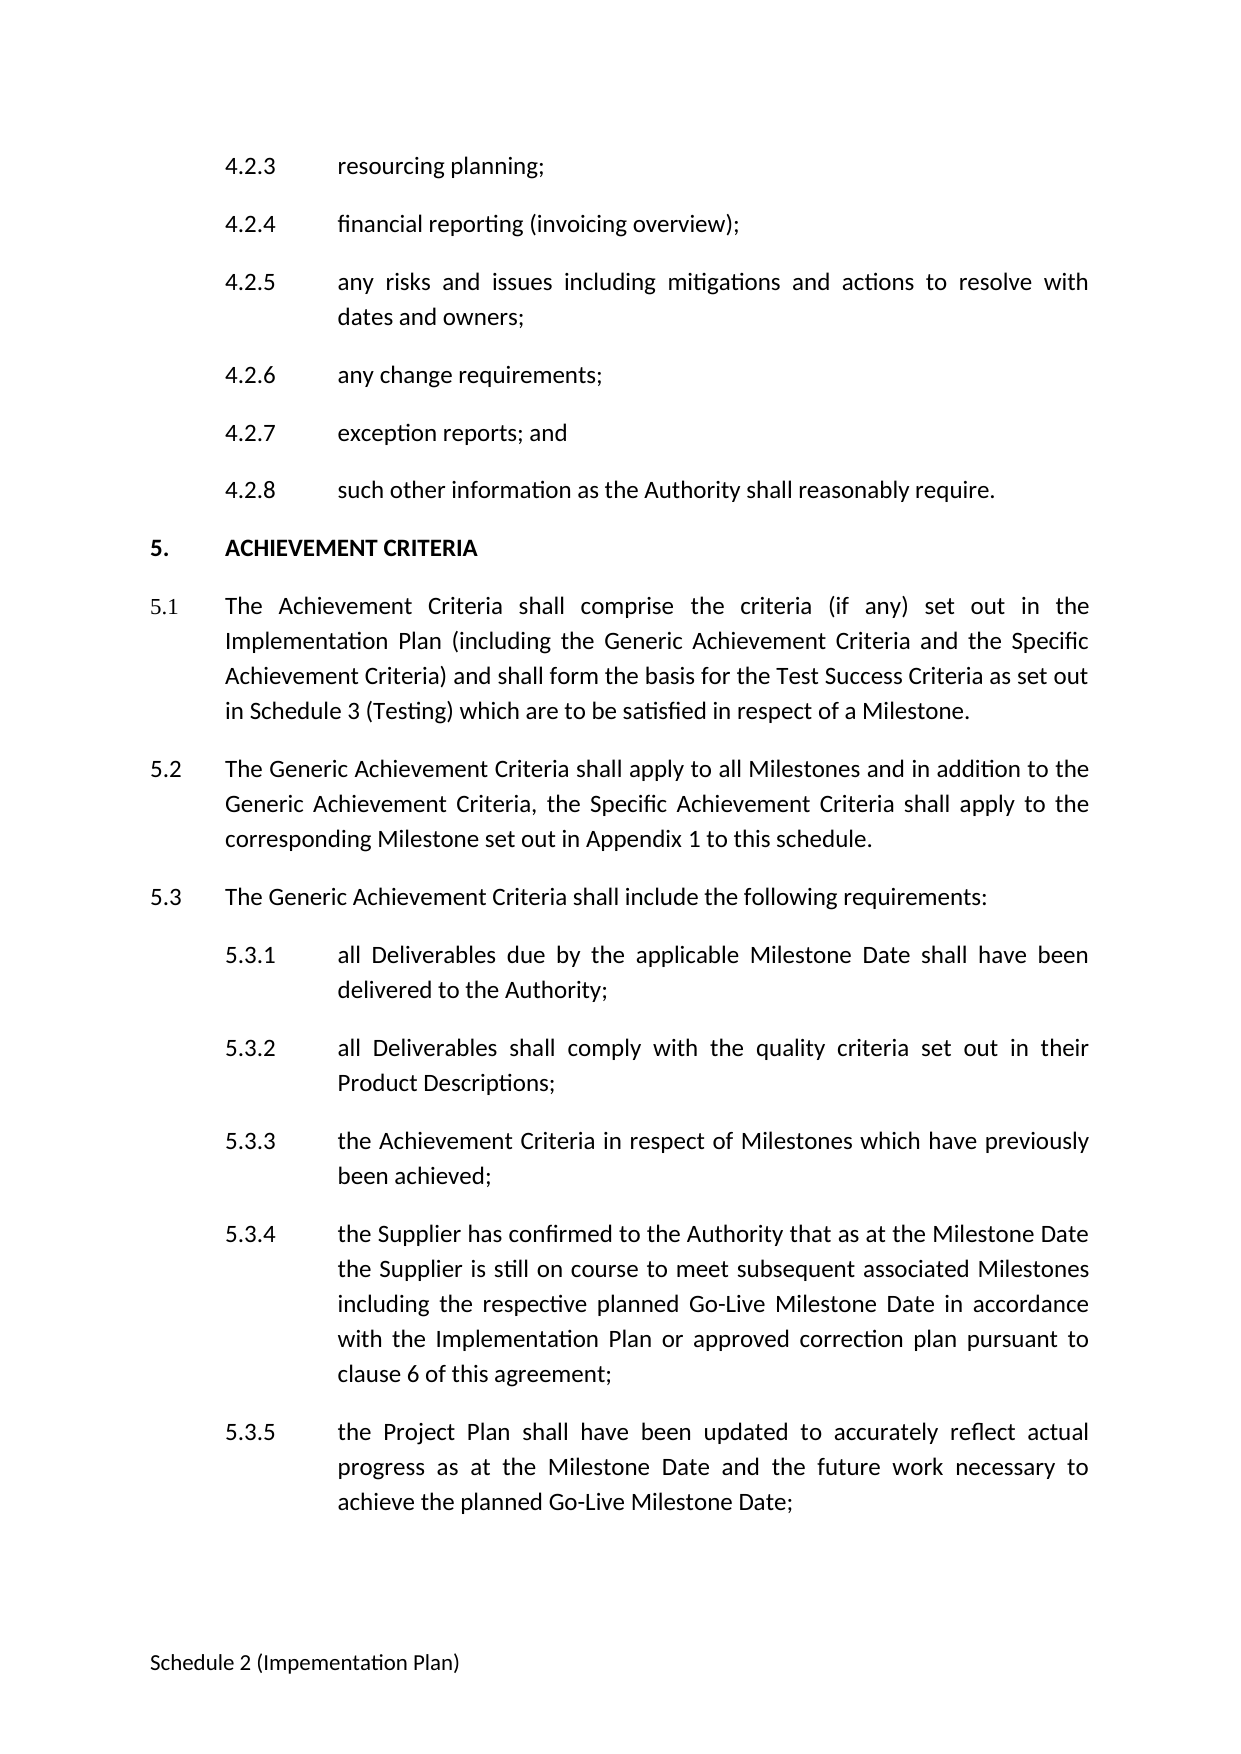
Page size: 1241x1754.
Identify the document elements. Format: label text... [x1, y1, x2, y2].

text The Generic Achievement Criteria shall include the following requirements: [150, 881, 1090, 912]
text any change requirements; [225, 359, 1090, 389]
text The Generic Achievement Criteria shall apply to all Milestones and in addition to the Generic Achievement Criteria, the Specific Achievement Criteria shall apply to the corresponding Milestone set out in Appendix 1 to this schedule. [150, 753, 1090, 854]
text all Deliverables shall comply with the quality criteria set out in their Product Descriptions; [225, 1032, 1090, 1098]
text all Deliverables due by the applicable Milestone Date shall have been delivered to the Authority; [225, 939, 1090, 1005]
text such other information as the Authority shall reasonably require. [225, 474, 1090, 505]
text resourcing planning; [225, 150, 1090, 181]
text exception reports; and [225, 417, 1090, 447]
text the Project Plan shall have been updated to accurately reflect actual progress as at the Milestone Date and the future work necessary to achieve the planned Go-Live Milestone Date; [225, 1416, 1090, 1516]
text any risks and issues including mitigations and actions to resolve with dates and owners; [225, 266, 1090, 331]
text financial reporting (invoicing overview); [225, 208, 1090, 238]
text the Achievement Criteria in respect of Milestones which have previously been achieved; [225, 1125, 1090, 1191]
text the Supplier has confirmed to the Authority that as at the Milestone Date the Supplier is still on course to meet subsequent associated Milestones including the respective planned Go-Live Milestone Date in accordance with the Implementation Plan or approved correction plan pursuant to clause 6 of this agreement; [225, 1218, 1090, 1388]
text ACHIEVEMENT CRITERIA [150, 532, 1090, 563]
text The Achievement Criteria shall comprise the criteria (if any) set out in the Implementation Plan (including the Generic Achievement Criteria and the Specific Achievement Criteria) and shall form the basis for the Test Success Criteria as set out in Schedule 3 (Testing) which are to be satisfied in respect of a Milestone. [150, 590, 1090, 726]
